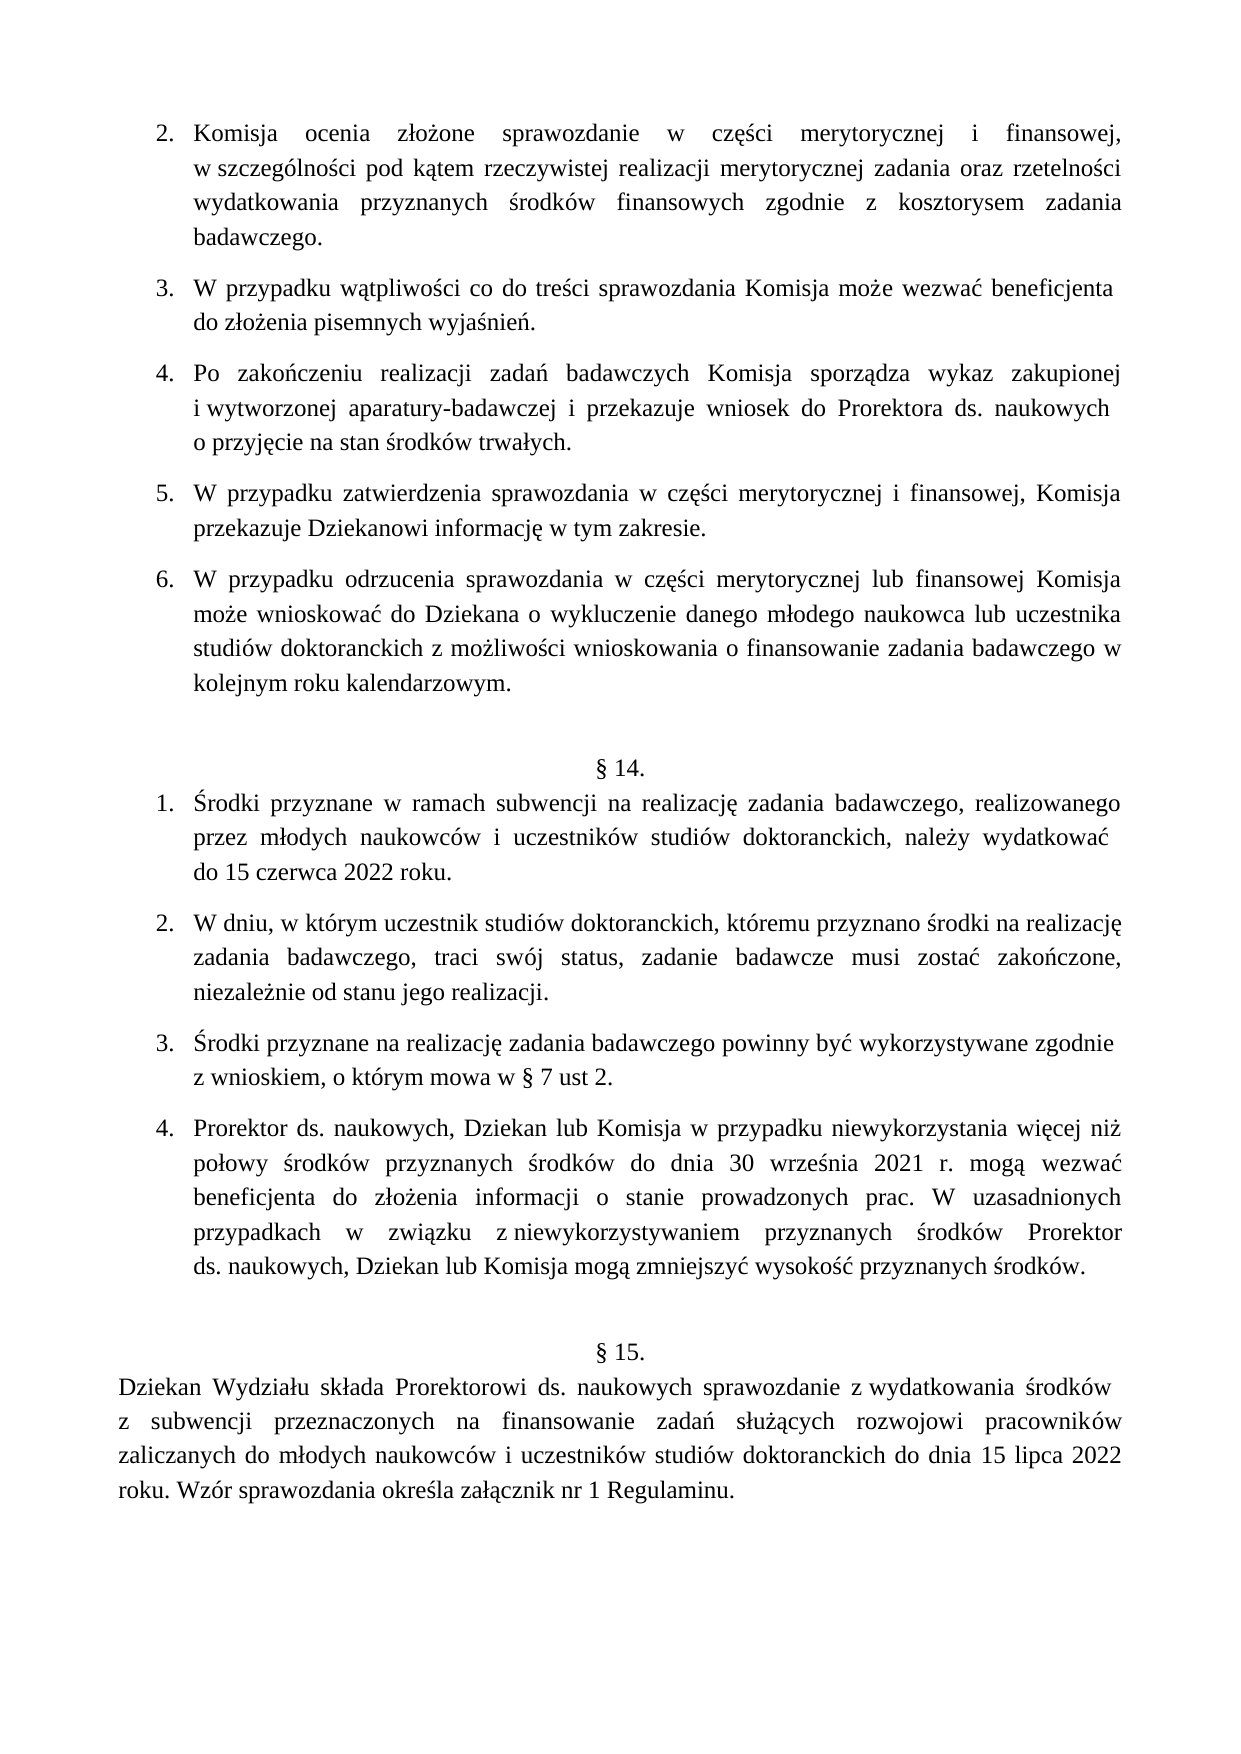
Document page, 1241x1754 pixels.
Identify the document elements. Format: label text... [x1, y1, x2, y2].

text § 14. [118, 753, 1122, 782]
list W dniu, w którym uczestnik studiów doktoranckich, któremu przyznano środki na realizację zadania badawczego, traci swój status, zadanie badawcze musi zostać zakończone, niezależnie od stanu jego realizacji. [156, 908, 1122, 1006]
list Prorektor ds. naukowych, Dziekan lub Komisja w przypadku niewykorzystania więcej niż połowy środków przyznanych środków do dnia 30 września 2021 r. mogą wezwać beneficjenta do złożenia informacji o stanie prowadzonych prac. W uzasadnionych przypadkach w związku z niewykorzystywaniem przyznanych środków Prorektor ds. naukowych, Dziekan lub Komisja mogą zmniejszyć wysokość przyznanych środków. [156, 1113, 1122, 1280]
list W przypadku zatwierdzenia sprawozdania w części merytorycznej i finansowej, Komisja przekazuje Dziekanowi informację w tym zakresie. [156, 478, 1122, 542]
list W przypadku wątpliwości co do treści sprawozdania Komisja może wezwać beneficjenta do złożenia pisemnych wyjaśnień. [156, 273, 1122, 336]
list Po zakończeniu realizacji zadań badawczych Komisja sporządza wykaz zakupionej i wytworzonej aparatury-badawczej i przekazuje wniosek do Prorektora ds. naukowych o przyjęcie na stan środków trwałych. [156, 358, 1122, 456]
text § 15. [118, 1337, 1122, 1366]
text Dziekan Wydziału składa Prorektorowi ds. naukowych sprawozdanie z wydatkowania środków z subwencji przeznaczonych na finansowanie zadań służących rozwojowi pracowników zaliczanych do młodych naukowców i uczestników studiów doktoranckich do dnia 15 lipca 2022 roku. Wzór sprawozdania określa załącznik nr 1 Regulaminu. [118, 1372, 1122, 1504]
list Komisja ocenia złożone sprawozdanie w części merytorycznej i finansowej, w szczególności pod kątem rzeczywistej realizacji merytorycznej zadania oraz rzetelności wydatkowania przyznanych środków finansowych zgodnie z kosztorysem zadania badawczego. [156, 118, 1122, 250]
list Środki przyznane na realizację zadania badawczego powinny być wykorzystywane zgodnie z wnioskiem, o którym mowa w § 7 ust 2. [156, 1028, 1122, 1091]
list W przypadku odrzucenia sprawozdania w części merytorycznej lub finansowej Komisja może wnioskować do Dziekana o wykluczenie danego młodego naukowca lub uczestnika studiów doktoranckich z możliwości wnioskowania o finansowanie zadania badawczego w kolejnym roku kalendarzowym. [156, 564, 1122, 696]
list Środki przyznane w ramach subwencji na realizację zadania badawczego, realizowanego przez młodych naukowców i uczestników studiów doktoranckich, należy wydatkować do 15 czerwca 2022 roku. [156, 788, 1122, 885]
